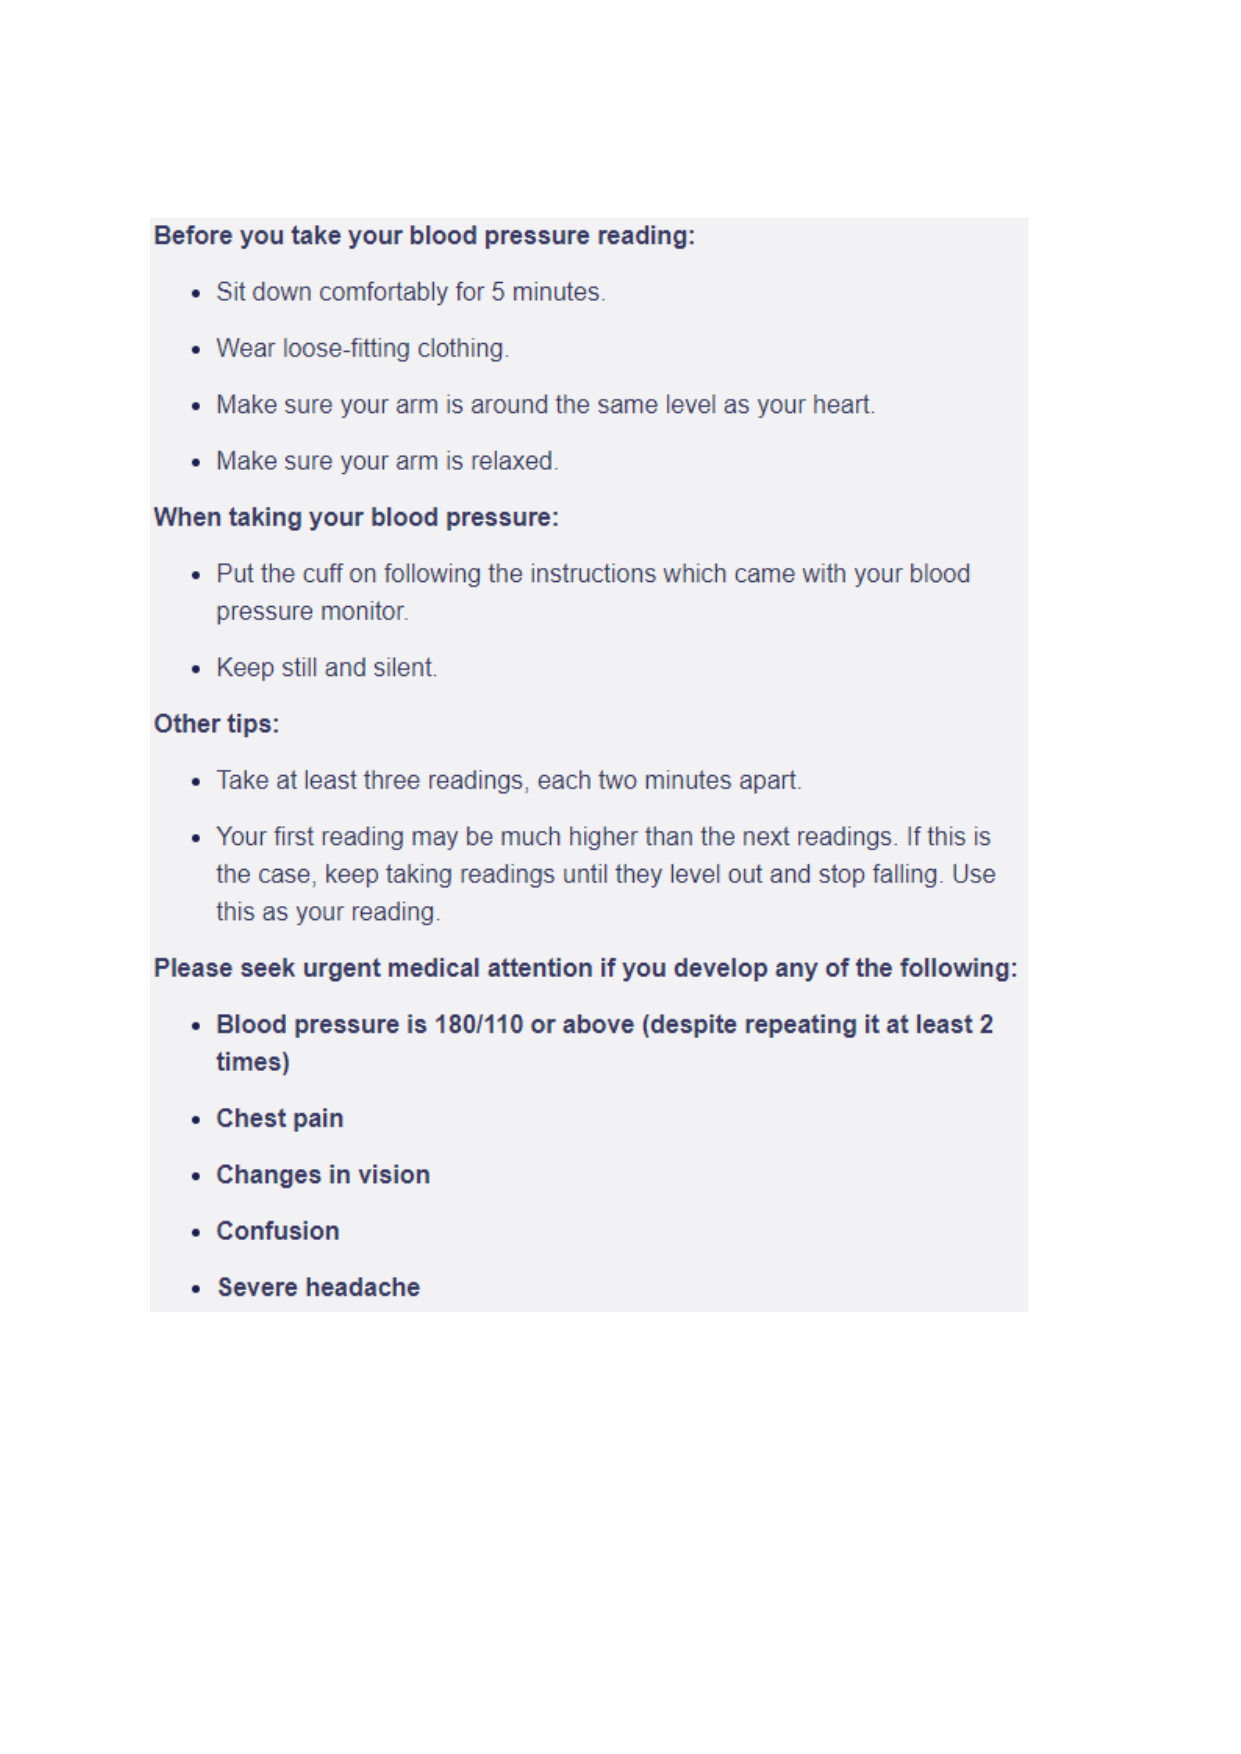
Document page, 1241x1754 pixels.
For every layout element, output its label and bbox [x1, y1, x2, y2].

picture [150, 211, 1041, 1312]
